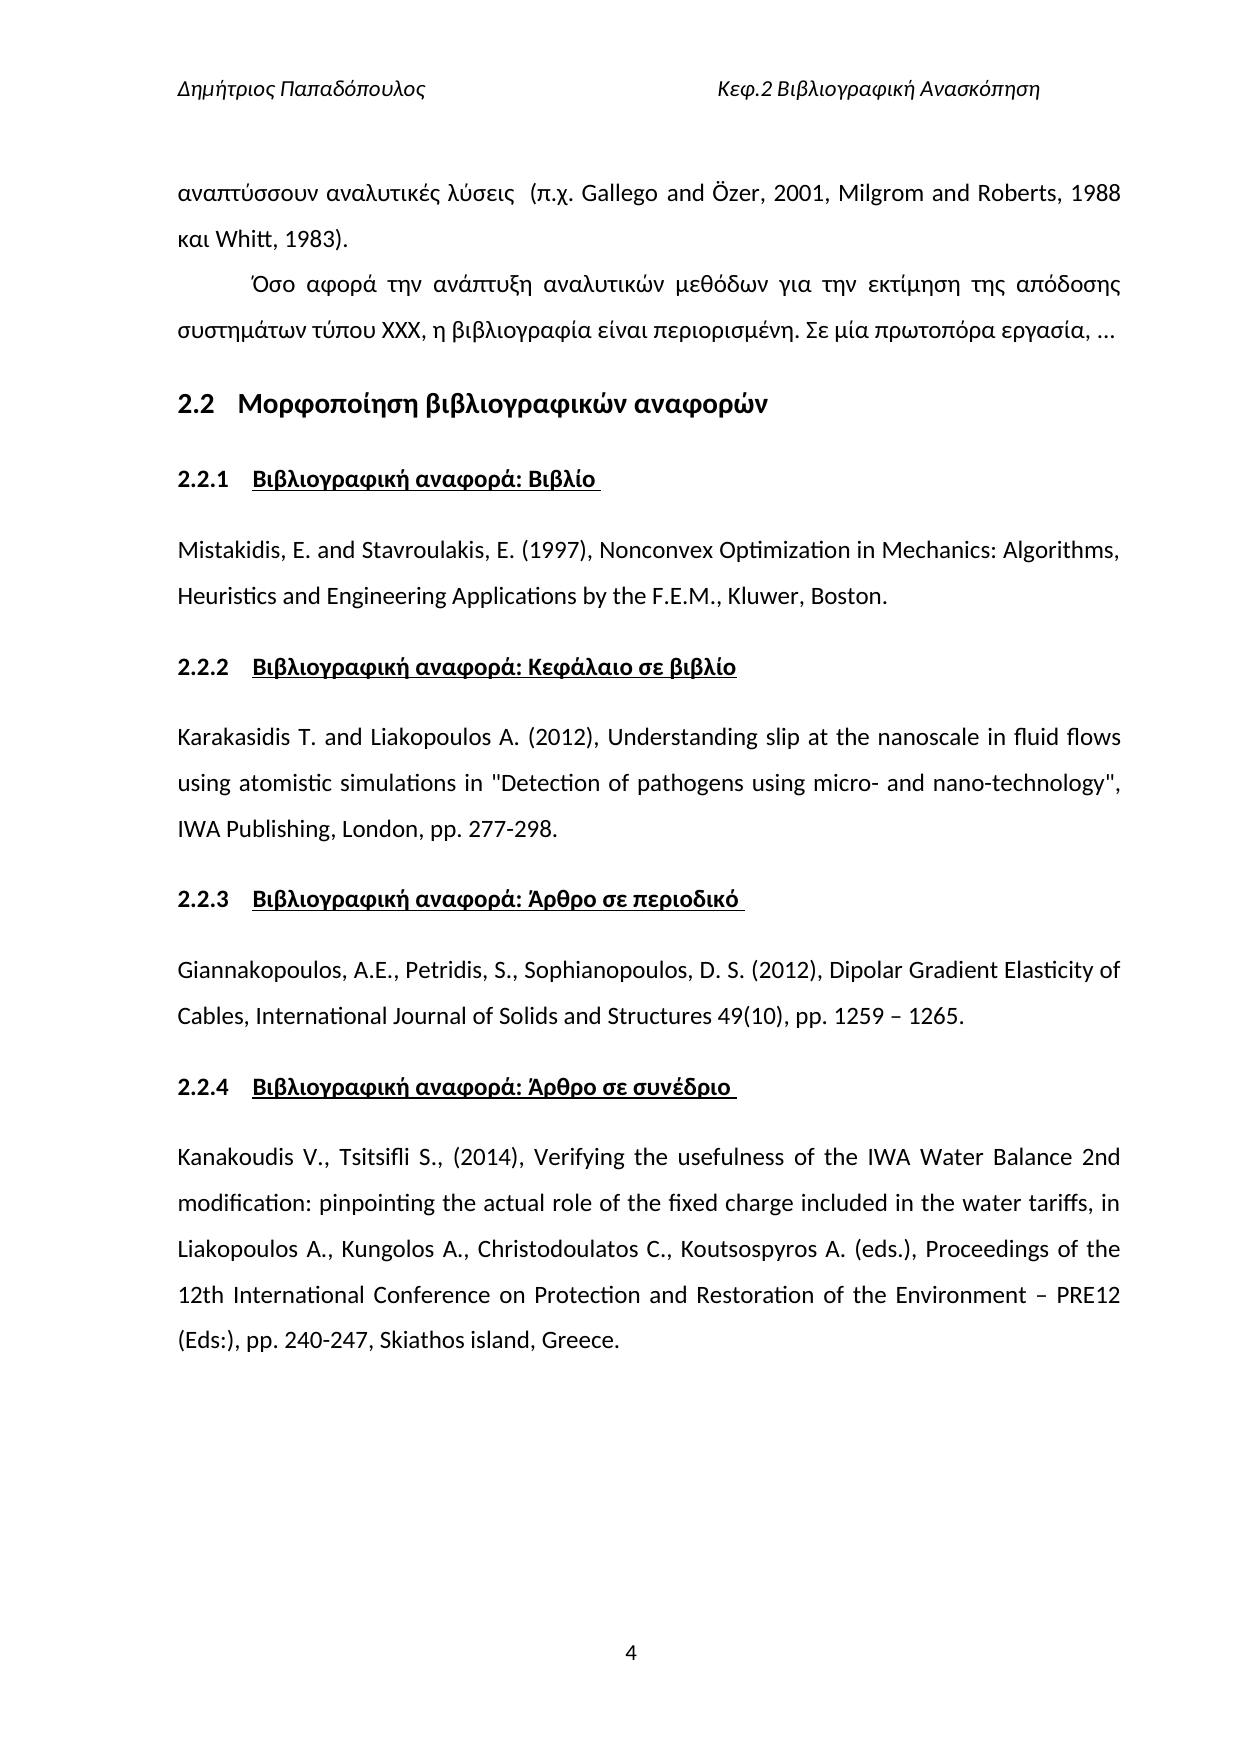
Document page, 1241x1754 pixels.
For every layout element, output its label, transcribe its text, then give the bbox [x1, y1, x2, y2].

subtitle Μορφοποίηση βιβλιογραφικών αναφορών [177, 385, 1122, 421]
subtitle Βιβλιογραφική αναφορά: Άρθρο σε περιοδικό [177, 884, 1122, 914]
text Giannakopoulos, A.E., Petridis, S., Sophianopoulos, D. S. (2012), Dipolar Gradient Elasticity of Cables, International Journal of Solids and Structures 49(10), pp. 1259 – 1265. [177, 954, 1122, 1031]
text Όσο αφορά την ανάπτυξη αναλυτικών μεθόδων για την εκτίμηση της απόδοσης συστημάτων τύπου ΧΧΧ, η βιβλιογραφία είναι περιορισμένη. Σε μία πρωτοπόρα εργασία, ... [177, 269, 1122, 345]
subtitle Βιβλιογραφική αναφορά: Άρθρο σε συνέδριο [177, 1071, 1122, 1101]
subtitle Βιβλιογραφική αναφορά: Κεφάλαιο σε βιβλίο [177, 651, 1122, 681]
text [177, 177, 1122, 253]
subtitle Βιβλιογραφική αναφορά: Βιβλίο [177, 463, 1122, 494]
text Kanakoudis V., Tsitsifli S., (2014), Verifying the usefulness of the IWA Water Balance 2nd modification: pinpointing the actual role of the fixed charge included in the water tariffs, in Liakopoulos A., Kungolos A., Christodoulatos C., Koutsospyros A. (eds.), Proceedings of the 12th International Conference on Protection and Restoration of the Environment – PRE12 (Eds:), pp. 240-247, Skiathos island, Greece. [177, 1142, 1122, 1355]
text Karakasidis T. and Liakopoulos A. (2012), Understanding slip at the nanoscale in fluid flows using atomistic simulations in "Detection of pathogens using micro- and nano-technology", IWA Publishing, London, pp. 277-298. [177, 721, 1122, 843]
text Mistakidis, E. and Stavroulakis, E. (1997), Nonconvex Optimization in Mechanics: Algorithms, Heuristics and Engineering Applications by the F.E.M., Kluwer, Boston. [177, 534, 1122, 611]
